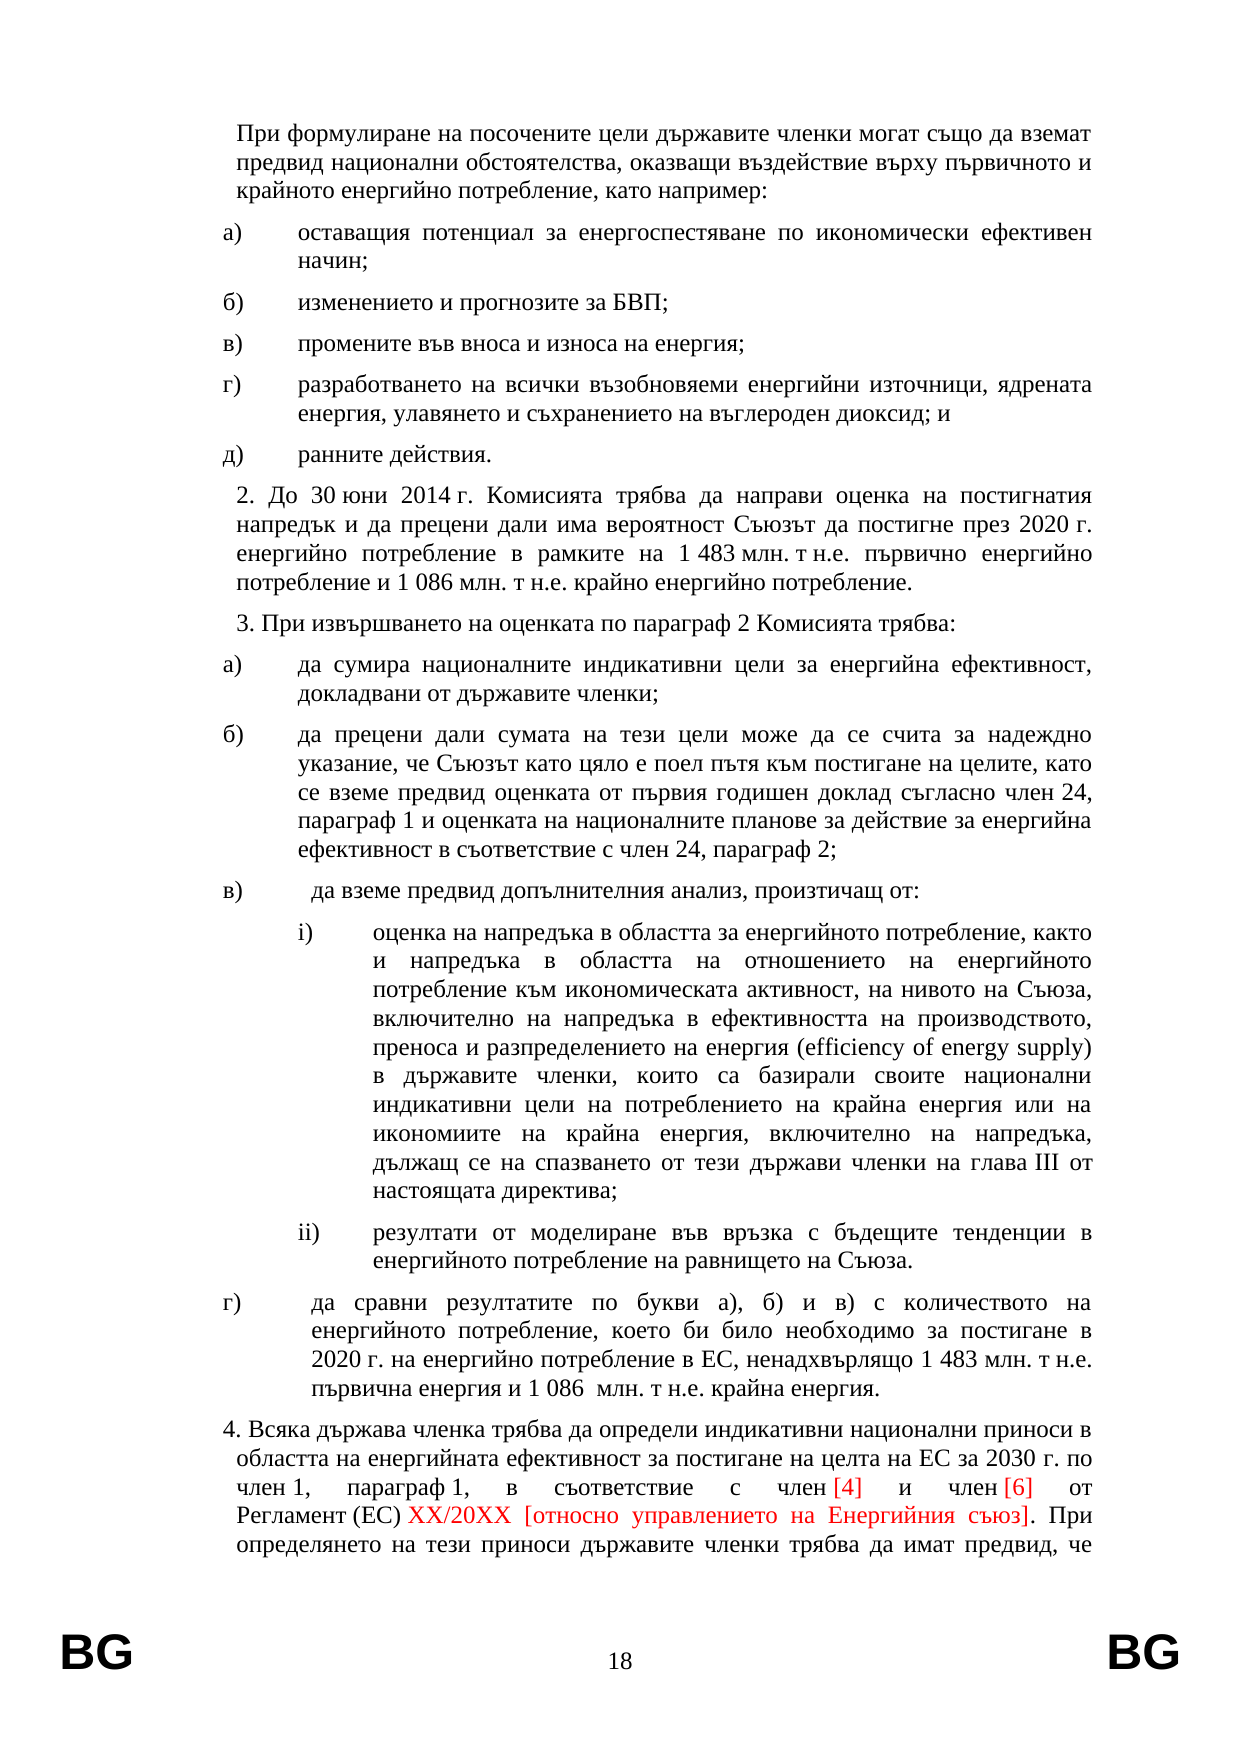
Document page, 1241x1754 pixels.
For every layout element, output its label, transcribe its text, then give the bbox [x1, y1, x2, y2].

text в) промените във вноса и износа на енергия; [223, 328, 1093, 357]
text i) оценка на напредъка в областта за енергийното потребление, както и напредъка в областта на отношението на енергийното потребление към икономическата активност, на нивото на Съюза, включително на напредъка в ефективността на производството, преноса и разпределението на енергия (efficiency of energy supply) в държавите членки, които са базирали своите национални индикативни цели на потреблението на крайна енергия или на икономиите на крайна енергия, включително на напредъка, дължащ се на спазването от тези държави членки на глава III от настоящата директива; [298, 917, 1093, 1204]
text а) оставащия потенциал за енергоспестяване по икономически ефективен начин; [223, 217, 1093, 274]
text 2. До 30 юни 2014 г. Комисията трябва да направи оценка на постигнатия напредък и да прецени дали има вероятност Съюзът да постигне през 2020 г. енергийно потребление в рамките на 1 483 млн. т н.е. първично енергийно потребление и 1 086 млн. т н.е. крайно енергийно потребление. [236, 481, 1093, 596]
text в) да вземе предвид допълнителния анализ, произтичащ от: [223, 876, 1093, 904]
text а) да сумира националните индикативни цели за енергийна ефективност, докладвани от държавите членки; [223, 649, 1093, 707]
text б) да прецени дали сумата на тези цели може да се счита за надеждно указание, че Съюзът като цяло е поел пътя към постигане на целите, като се вземе предвид оценката от първия годишен доклад съгласно член 24, параграф 1 и оценката на националните планове за действие за енергийна ефективност в съответствие с член 24, параграф 2; [223, 719, 1093, 863]
text г) разработването на всички възобновяеми енергийни източници, ядрената енергия, улавянето и съхранението на въглероден диоксид; и [223, 369, 1093, 427]
text ii) резултати от моделиране във връзка с бъдещите тенденции в енергийното потребление на равнището на Съюза. [298, 1217, 1093, 1274]
text д) ранните действия. [223, 439, 1093, 468]
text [223, 1414, 1093, 1558]
text б) изменението и прогнозите за БВП; [223, 287, 1093, 316]
text При формулиране на посочените цели държавите членки могат също да вземат предвид национални обстоятелства, оказващи въздействие върху първичното и крайното енергийно потребление, като например: [236, 118, 1093, 204]
text г) да сравни резултатите по букви а), б) и в) с количеството на енергийното потребление, което би било необходимо за постигане в 2020 г. на енергийно потребление в ЕС, ненадхвърлящо 1 483 млн. т н.е. първична енергия и 1 086 млн. т н.е. крайна енергия. [223, 1287, 1093, 1402]
text 3. При извършването на оценката по параграф 2 Комисията трябва: [236, 608, 1093, 637]
